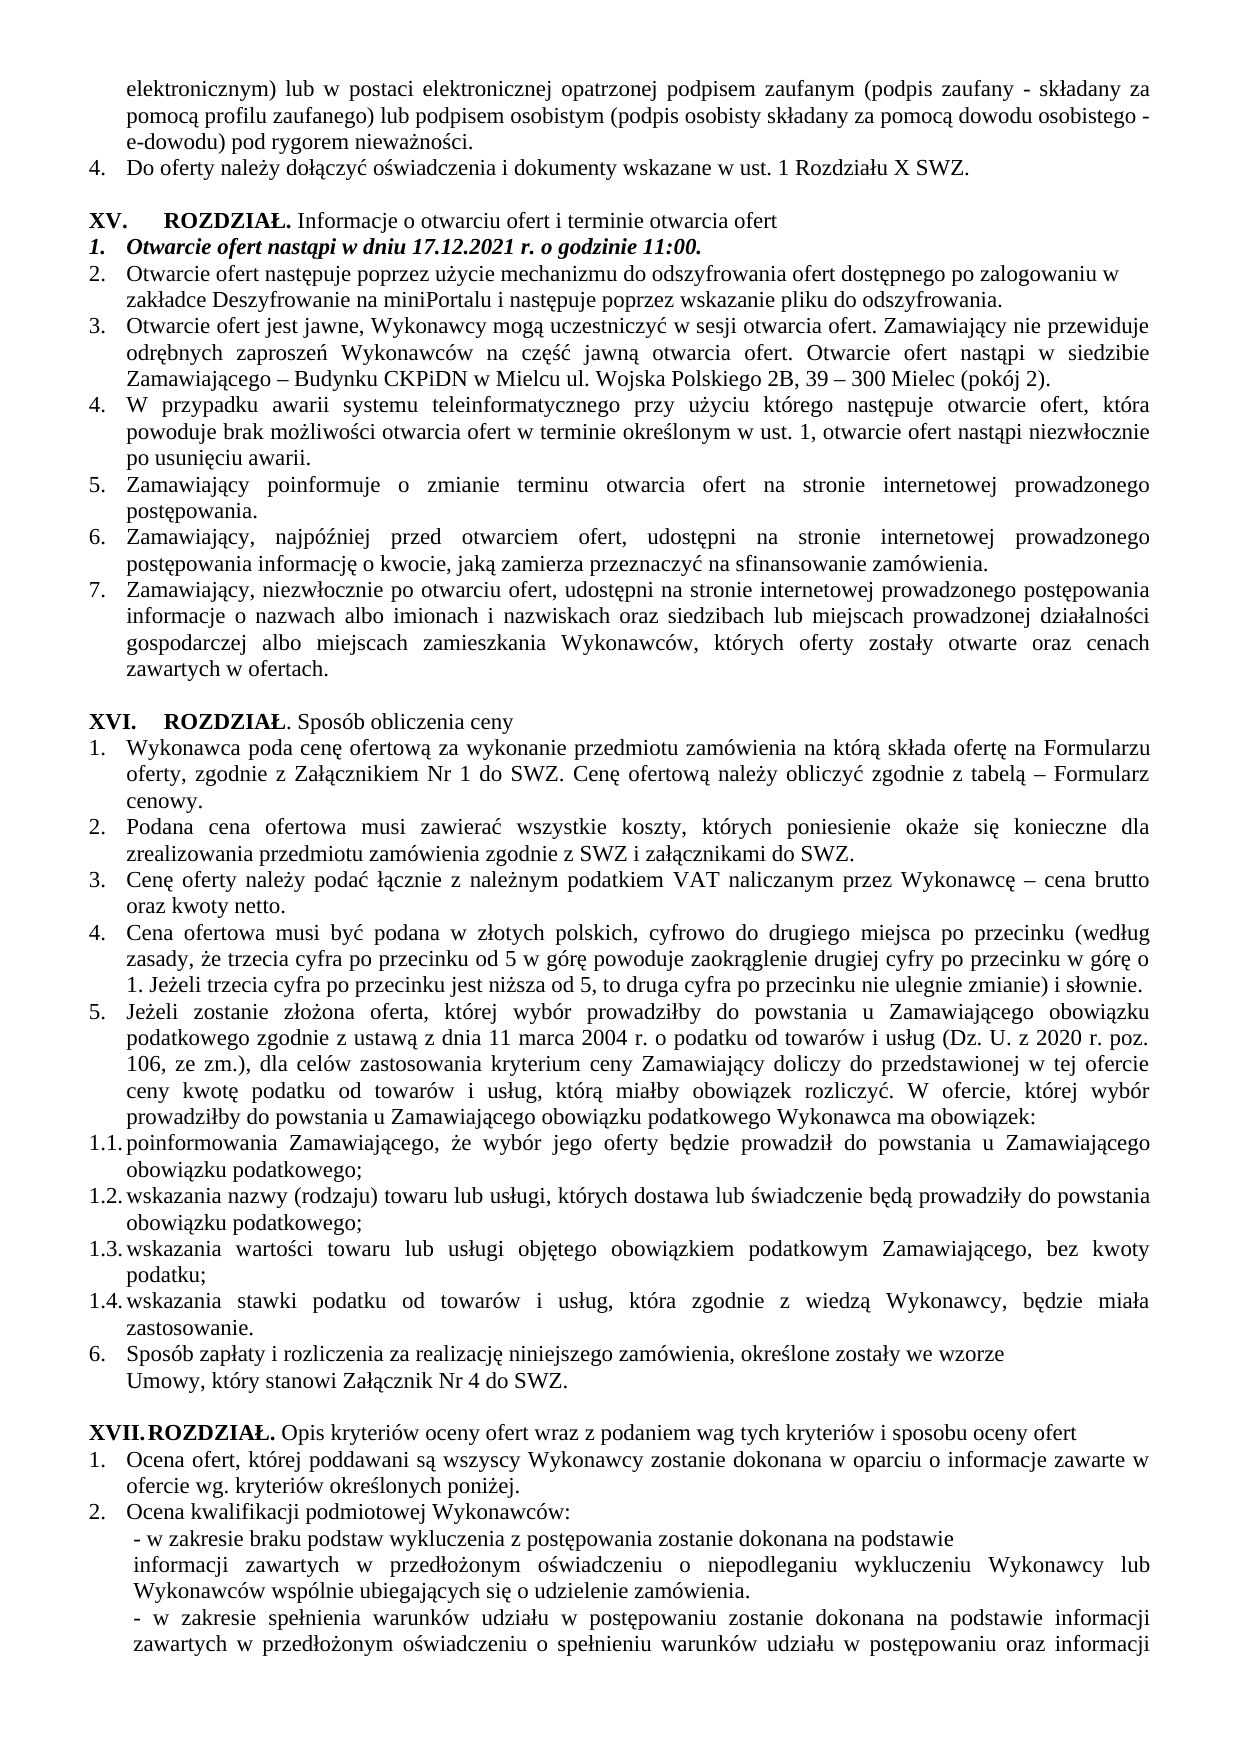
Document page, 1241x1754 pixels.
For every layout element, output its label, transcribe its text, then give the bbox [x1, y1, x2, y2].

text 5. Zamawiający poinformuje o zmianie terminu otwarcia ofert na stronie internetowej prowadzonego postępowania. [89, 471, 1151, 523]
text 4. W przypadku awarii systemu teleinformatycznego przy użyciu którego następuje otwarcie ofert, która powoduje brak możliwości otwarcia ofert w terminie określonym w ust. 1, otwarcie ofert nastąpi niezwłocznie po usunięciu awarii. [89, 392, 1151, 471]
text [89, 75, 1151, 154]
text 3. Cenę oferty należy podać łącznie z należnym podatkiem VAT naliczanym przez Wykonawcę – cena brutto oraz kwoty netto. [89, 866, 1151, 919]
text 2. Ocena kwalifikacji podmiotowej Wykonawców: [89, 1498, 1151, 1525]
text XV. ROZDZIAŁ. Informacje o otwarciu ofert i terminie otwarcia ofert [89, 207, 1151, 233]
text 7. Zamawiający, niezwłocznie po otwarciu ofert, udostępni na stronie internetowej prowadzonego postępowania informacje o nazwach albo imionach i nazwiskach oraz siedzibach lub miejscach prowadzonej działalności gospodarczej albo miejscach zamieszkania Wykonawców, których oferty zostały otwarte oraz cenach zawartych w ofertach. [89, 576, 1151, 681]
text 6. Sposób zapłaty i rozliczenia za realizację niniejszego zamówienia, określone zostały we wzorze [89, 1340, 1151, 1367]
text 1. Ocena ofert, której poddawani są wszyscy Wykonawcy zostanie dokonana w oparciu o informacje zawarte w ofercie wg. kryteriów określonych poniżej. [89, 1446, 1151, 1498]
text XVII. ROZDZIAŁ. Opis kryteriów oceny ofert wraz z podaniem wag tych kryteriów i sposobu oceny ofert [89, 1419, 1151, 1446]
text 4. Cena ofertowa musi być podana w złotych polskich, cyfrowo do drugiego miejsca po przecinku (według zasady, że trzecia cyfra po przecinku od 5 w górę powoduje zaokrąglenie drugiej cyfry po przecinku w górę o 1. Jeżeli trzecia cyfra po przecinku jest niższa od 5, to druga cyfra po przecinku nie ulegnie zmianie) i słownie. [89, 919, 1151, 998]
text 1.2. wskazania nazwy (rodzaju) towaru lub usługi, których dostawa lub świadczenie będą prowadziły do powstania obowiązku podatkowego; [89, 1182, 1151, 1235]
text Umowy, który stanowi Załącznik Nr 4 do SWZ. [89, 1367, 1151, 1393]
text 5. Jeżeli zostanie złożona oferta, której wybór prowadziłby do powstania u Zamawiającego obowiązku podatkowego zgodnie z ustawą z dnia 11 marca 2004 r. o podatku od towarów i usług (Dz. U. z 2020 r. poz. 106, ze zm.), dla celów zastosowania kryterium ceny Zamawiający doliczy do przedstawionej w tej ofercie ceny kwotę podatku od towarów i usług, którą miałby obowiązek rozliczyć. W ofercie, której wybór prowadziłby do powstania u Zamawiającego obowiązku podatkowego Wykonawca ma obowiązek: [89, 998, 1151, 1129]
text XVI. ROZDZIAŁ. Sposób obliczenia ceny [89, 708, 1151, 734]
text 1.4. wskazania stawki podatku od towarów i usług, która zgodnie z wiedzą Wykonawcy, będzie miała zastosowanie. [89, 1288, 1151, 1340]
text 1. Wykonawca poda cenę ofertową za wykonanie przedmiotu zamówienia na którą składa ofertę na Formularzu oferty, zgodnie z Załącznikiem Nr 1 do SWZ. Cenę ofertową należy obliczyć zgodnie z tabelą – Formularz cenowy. [89, 734, 1151, 813]
text informacji zawartych w przedłożonym oświadczeniu o niepodleganiu wykluczeniu Wykonawcy lub Wykonawców wspólnie ubiegających się o udzielenie zamówienia. [133, 1551, 1151, 1604]
text 1.1. poinformowania Zamawiającego, że wybór jego oferty będzie prowadził do powstania u Zamawiającego obowiązku podatkowego; [89, 1129, 1151, 1182]
text 4. Do oferty należy dołączyć oświadczenia i dokumenty wskazane w ust. 1 Rozdziału X SWZ. [89, 154, 1151, 181]
text 6. Zamawiający, najpóźniej przed otwarciem ofert, udostępni na stronie internetowej prowadzonego postępowania informację o kwocie, jaką zamierza przeznaczyć na sfinansowanie zamówienia. [89, 523, 1151, 576]
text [133, 1604, 1151, 1657]
text 3. Otwarcie ofert jest jawne, Wykonawcy mogą uczestniczyć w sesji otwarcia ofert. Zamawiający nie przewiduje odrębnych zaproszeń Wykonawców na część jawną otwarcia ofert. Otwarcie ofert nastąpi w siedzibie Zamawiającego – Budynku CKPiDN w Mielcu ul. Wojska Polskiego 2B, 39 – 300 Mielec (pokój 2). [89, 312, 1151, 392]
text - w zakresie braku podstaw wykluczenia z postępowania zostanie dokonana na podstawie [89, 1525, 1151, 1551]
text 1.3. wskazania wartości towaru lub usługi objętego obowiązkiem podatkowym Zamawiającego, bez kwoty podatku; [89, 1235, 1151, 1288]
text 2. Otwarcie ofert następuje poprzez użycie mechanizmu do odszyfrowania ofert dostępnego po zalogowaniu w zakładce Deszyfrowanie na miniPortalu i następuje poprzez wskazanie pliku do odszyfrowania. [89, 260, 1151, 312]
text 2. Podana cena ofertowa musi zawierać wszystkie koszty, których poniesienie okaże się konieczne dla zrealizowania przedmiotu zamówienia zgodnie z SWZ i załącznikami do SWZ. [89, 813, 1151, 866]
text 1. Otwarcie ofert nastąpi w dniu 17.12.2021 r. o godzinie 11:00. [89, 233, 1151, 260]
